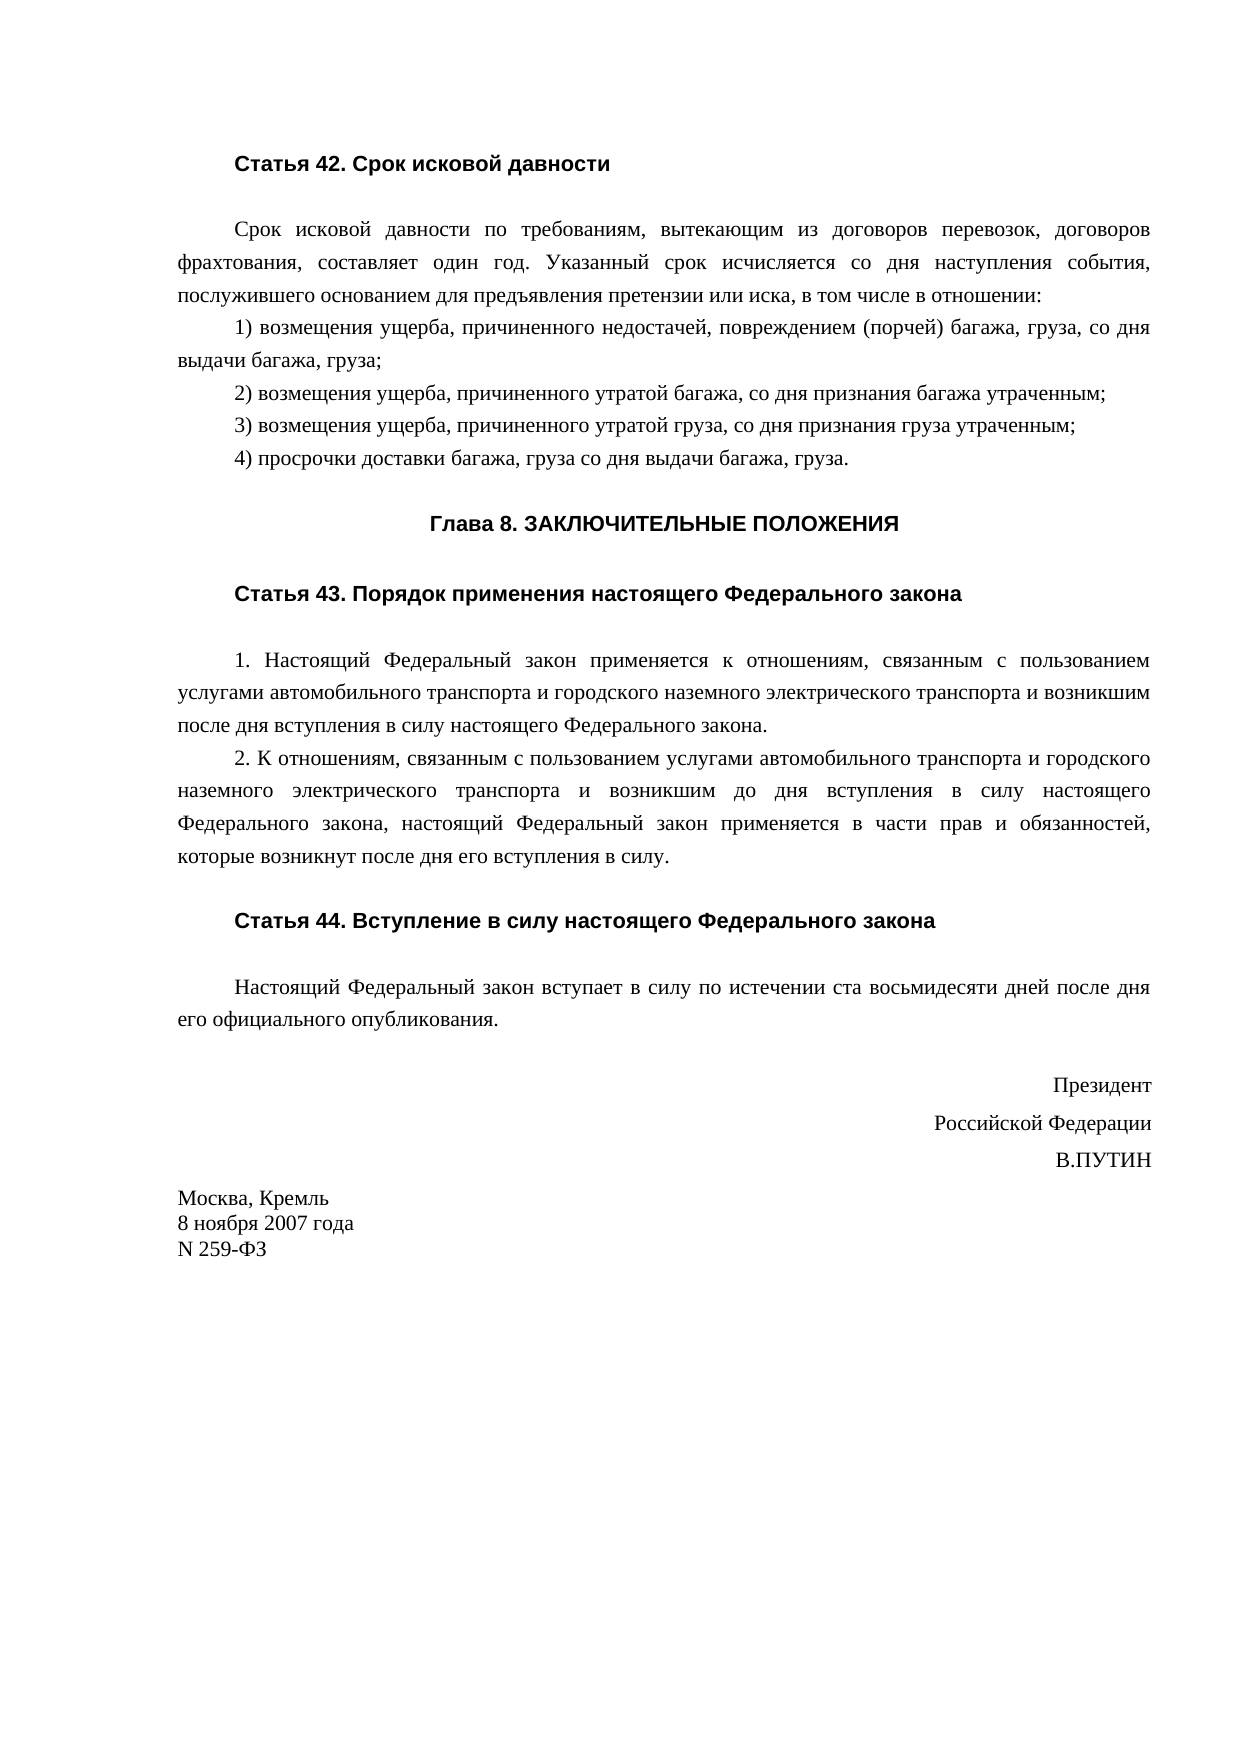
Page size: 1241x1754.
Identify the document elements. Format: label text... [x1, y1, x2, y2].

text 4) просрочки доставки багажа, груза со дня выдачи багажа, груза. [177, 445, 1152, 470]
text 2. К отношениям, связанным с пользованием услугами автомобильного транспорта и городского наземного электрического транспорта и возникшим до дня вступления в силу настоящего Федерального закона, настоящий Федеральный закон применяется в части прав и обязанностей, которые возникнут после дня его вступления в силу. [177, 745, 1152, 868]
text Президент [177, 1072, 1152, 1097]
text Российской Федерации [177, 1109, 1152, 1135]
text Статья 42. Срок исковой давности [177, 151, 1152, 176]
text 1) возмещения ущерба, причиненного недостачей, повреждением (порчей) багажа, груза, со дня выдачи багажа, груза; [177, 314, 1152, 372]
text 2) возмещения ущерба, причиненного утратой багажа, со дня признания багажа утраченным; [177, 380, 1152, 405]
text Москва, Кремль [177, 1185, 1152, 1210]
text Срок исковой давности по требованиям, вытекающим из договоров перевозок, договоров фрахтования, составляет один год. Указанный срок исчисляется со дня наступления события, послужившего основанием для предъявления претензии или иска, в том числе в отношении: [177, 216, 1152, 307]
text 1. Настоящий Федеральный закон применяется к отношениям, связанным с пользованием услугами автомобильного транспорта и городского наземного электрического транспорта и возникшим после дня вступления в силу настоящего Федерального закона. [177, 647, 1152, 737]
text В.ПУТИН [177, 1147, 1152, 1173]
text N 259-ФЗ [177, 1236, 1152, 1261]
text Статья 44. Вступление в силу настоящего Федерального закона [177, 908, 1152, 933]
text Статья 43. Порядок применения настоящего Федерального закона [177, 581, 1152, 606]
text 8 ноября 2007 года [177, 1210, 1152, 1236]
text Настоящий Федеральный закон вступает в силу по истечении ста восьмидесяти дней после дня его официального опубликования. [177, 974, 1152, 1032]
text 3) возмещения ущерба, причиненного утратой груза, со дня признания груза утраченным; [177, 412, 1152, 438]
text Глава 8. ЗАКЛЮЧИТЕЛЬНЫЕ ПОЛОЖЕНИЯ [177, 511, 1152, 536]
